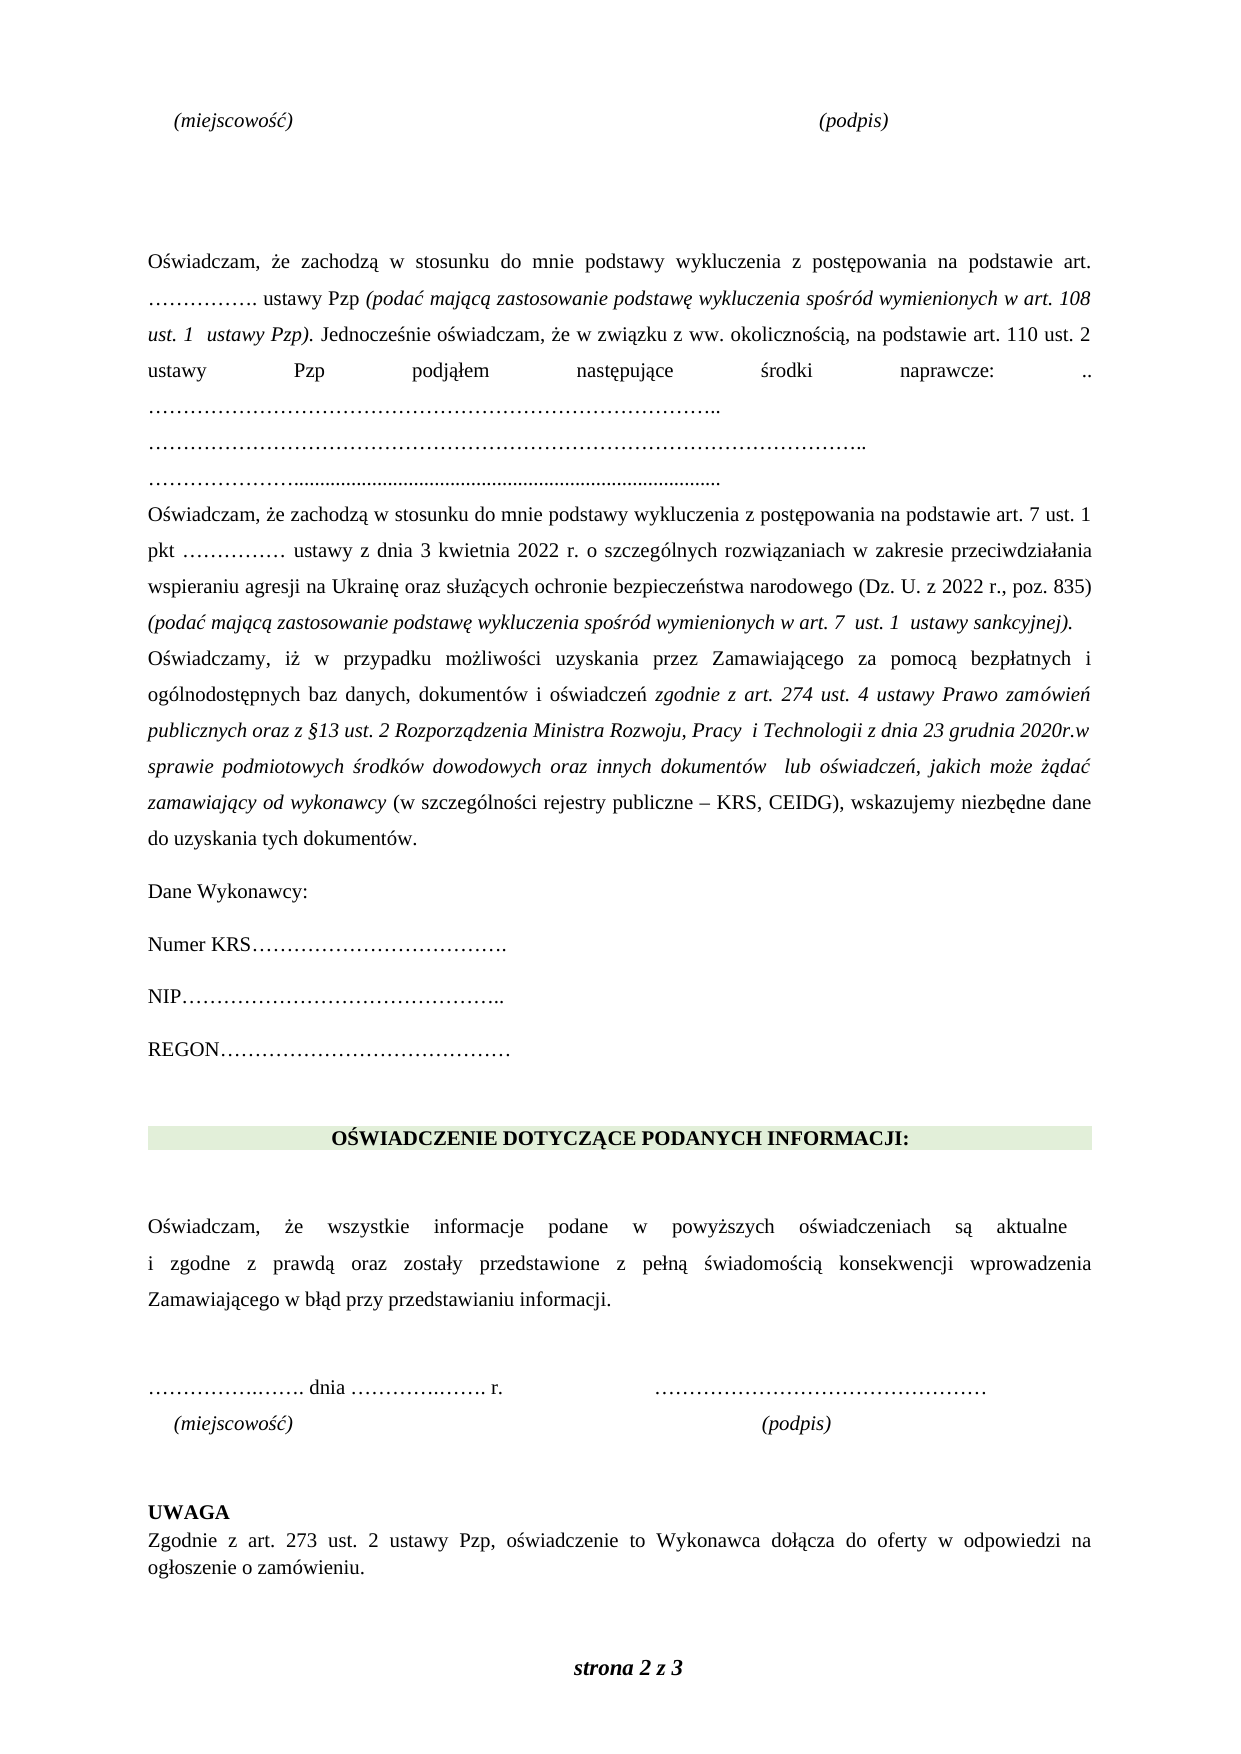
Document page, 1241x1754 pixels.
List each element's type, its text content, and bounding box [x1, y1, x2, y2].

text Oświadczam, że zachodzą w stosunku do mnie podstawy wykluczenia z postępowania na podstawie art. ……………. ustawy Pzp (podać mającą zastosowanie podstawę wykluczenia spośród wymienionych w art. 108 ust. 1 ustawy Pzp). Jednocześnie oświadczam, że w związku z ww. okolicznością, na podstawie art. 110 ust. 2 ustawy Pzp podjąłem następujące środki naprawcze: ..………………………………………………………………………..…………………………………………………………………………………………..………………….................................................................................. [148, 249, 1092, 490]
text (miejscowość) (podpis) [148, 1411, 1092, 1435]
text (miejscowość) (podpis) [148, 108, 1092, 132]
text Numer KRS………………………………. [148, 931, 1092, 956]
text …………….……. dnia ………….……. r. ………………………………………… [148, 1375, 1092, 1399]
text NIP……………………………………….. [148, 984, 1092, 1008]
text Oświadczamy, iż w przypadku możliwości uzyskania przez Zamawiającego za pomocą bezpłatnych i ogólnodostępnych baz danych, dokumentów i oświadczeń zgodnie z art. 274 ust. 4 ustawy Prawo zamówień publicznych oraz z §13 ust. 2 Rozporządzenia Ministra Rozwoju, Pracy i Technologii z dnia 23 grudnia 2020r.w sprawie podmiotowych środków dowodowych oraz innych dokumentów lub oświadczeń, jakich może żądać zamawiający od wykonawcy (w szczególności rejestry publiczne – KRS, CEIDG), wskazujemy niezbędne dane do uzyskania tych dokumentów. [148, 646, 1092, 850]
text UWAGA [148, 1500, 1092, 1524]
text REGON…………………………………… [148, 1037, 1092, 1061]
text Oświadczam, że zachodzą w stosunku do mnie podstawy wykluczenia z postępowania na podstawie art. 7 ust. 1 pkt …………… ustawy z dnia 3 kwietnia 2022 r. o szczególnych rozwiązaniach w zakresie przeciwdziałania wspieraniu agresji na Ukrainę oraz służących ochronie bezpieczeństwa narodowego (Dz. U. z 2022 r., poz. 835) (podać mającą zastosowanie podstawę wykluczenia spośród wymienionych w art. 7 ust. 1 ustawy sankcyjnej). [148, 502, 1092, 634]
text Zgodnie z art. 273 ust. 2 ustawy Pzp, oświadczenie to Wykonawca dołącza do oferty w odpowiedzi na ogłoszenie o zamówieniu. [148, 1528, 1092, 1579]
text Dane Wykonawcy: [148, 879, 1092, 903]
text OŚWIADCZENIE DOTYCZĄCE PODANYCH INFORMACJI: [148, 1126, 1092, 1150]
text Oświadczam, że wszystkie informacje podane w powyższych oświadczeniach są aktualne i zgodne z prawdą oraz zostały przedstawione z pełną świadomością konsekwencji wprowadzenia Zamawiającego w błąd przy przedstawianiu informacji. [148, 1214, 1092, 1311]
